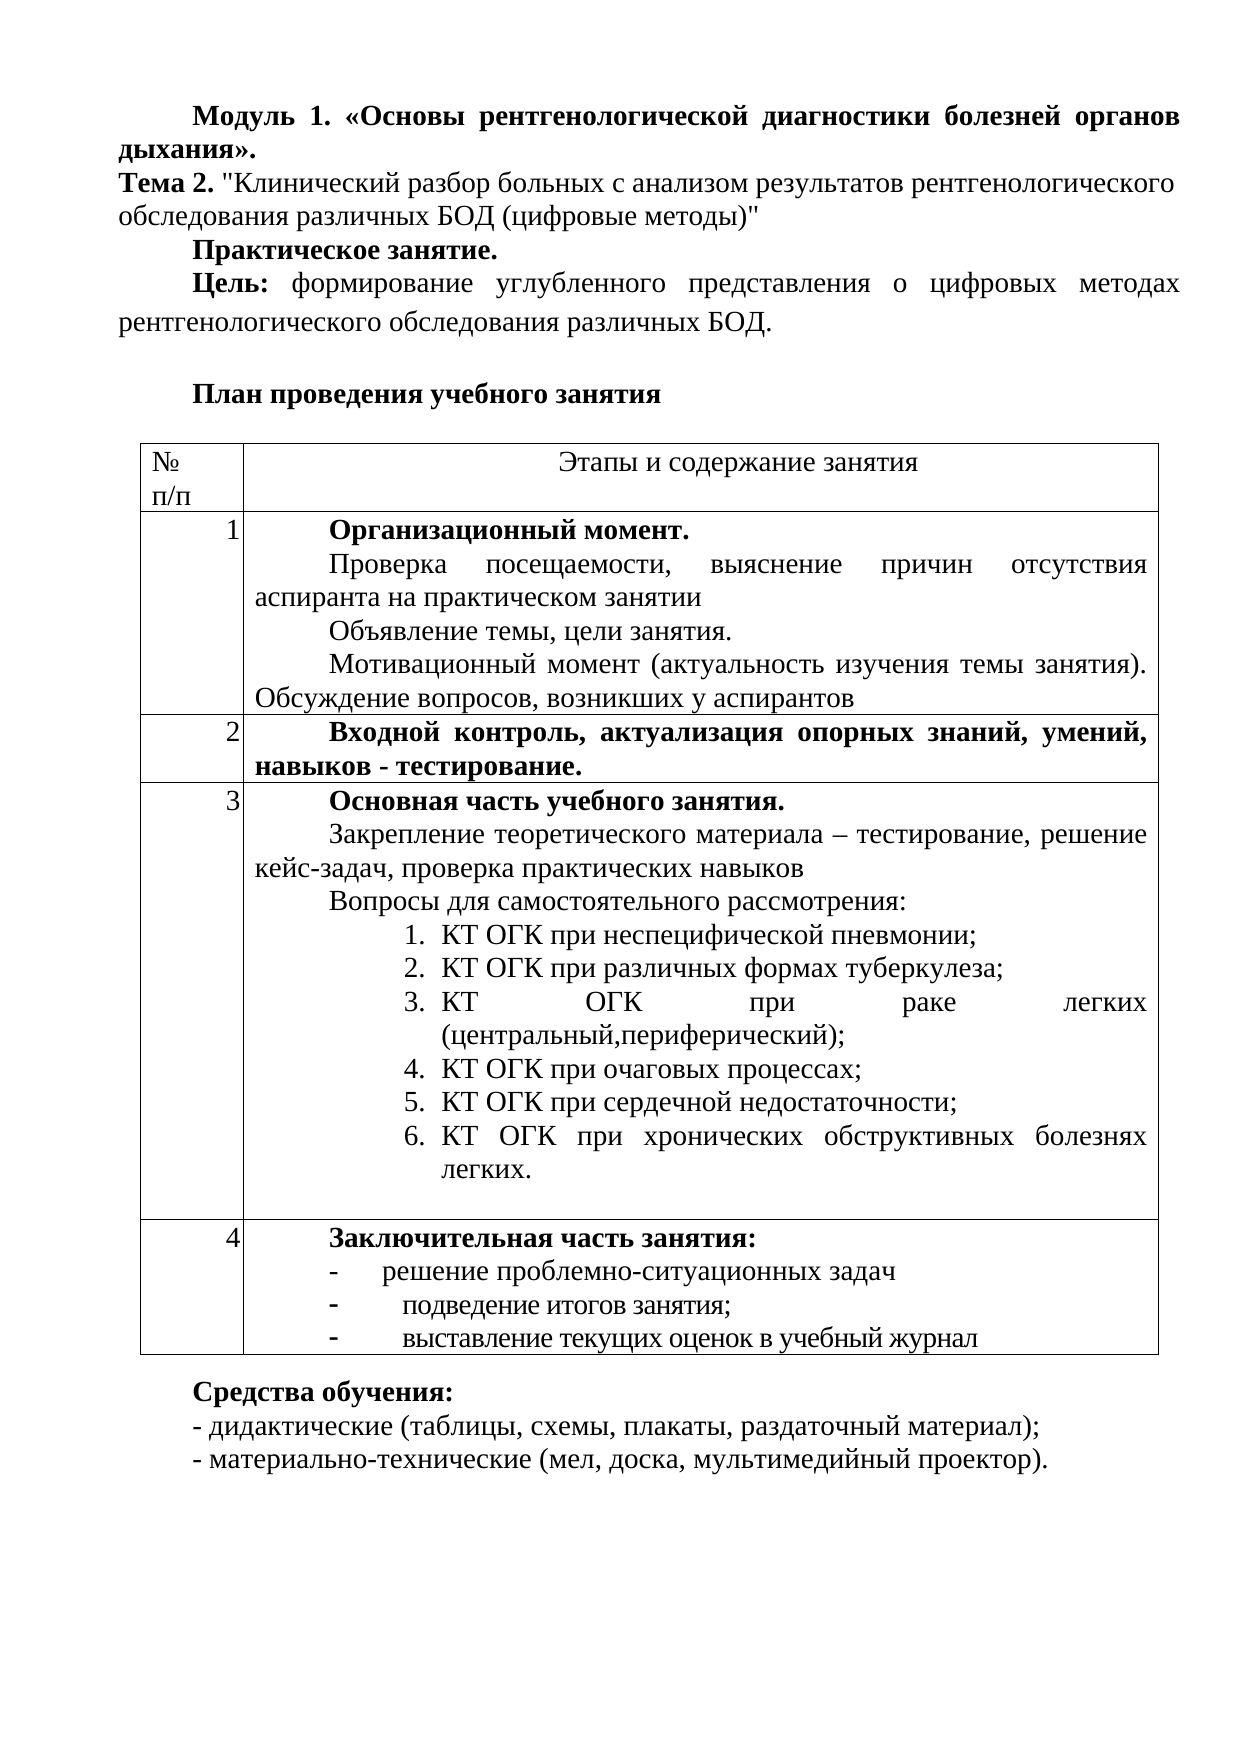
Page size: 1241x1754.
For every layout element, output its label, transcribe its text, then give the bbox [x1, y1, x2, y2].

table_cell Основная часть учебного занятия. Закрепление теоретического материала – тестирование, решение кейс-задач, проверка практических навыков Вопросы для самостоятельного рассмотрения: КТ ОГК при неспецифической пневмонии; КТ ОГК при различных формах туберкулеза; КТ ОГК при раке легких (центральный,периферический); КТ ОГК при очаговых процессах; КТ ОГК при сердечной недостаточности; КТ ОГК при хронических обструктивных болезнях легких. [244, 783, 1158, 1219]
table_header № п/п [141, 444, 243, 511]
text Модуль 1. «Основы рентгенологической диагностики болезней органов дыхания». [118, 98, 1181, 165]
text Практическое занятие. [118, 232, 1181, 265]
text Цель: формирование углубленного представления о цифровых методах рентгенологического обследования различных БОД. [118, 265, 1181, 337]
table_cell Входной контроль, актуализация опорных знаний, умений, навыков - тестирование. [244, 715, 1158, 782]
table_header Этапы и содержание занятия [244, 444, 1158, 511]
table_cell 2 [141, 715, 243, 782]
table_cell Организационный момент. Проверка посещаемости, выяснение причин отсутствия аспиранта на практическом занятии Объявление темы, цели занятия. Мотивационный момент (актуальность изучения темы занятия). Обсуждение вопросов, возникших у аспирантов [244, 512, 1158, 713]
text Средства обучения: [118, 1374, 1181, 1408]
table_cell 1 [141, 512, 243, 713]
table_cell Заключительная часть занятия: - решение проблемно-ситуационных задач подведение итогов занятия; выставление текущих оценок в учебный журнал [244, 1220, 1158, 1354]
table_cell 4 [141, 1220, 243, 1354]
text Тема 2. "Клинический разбор больных с анализом результатов рентгенологического обследования различных БОД (цифровые методы)" [118, 165, 1181, 232]
text План проведения учебного занятия [118, 376, 1181, 409]
text - материально-технические (мел, доска, мультимедийный проектор). [118, 1441, 1181, 1475]
text - дидактические (таблицы, схемы, плакаты, раздаточный материал); [118, 1408, 1181, 1441]
table_cell 3 [141, 783, 243, 1219]
